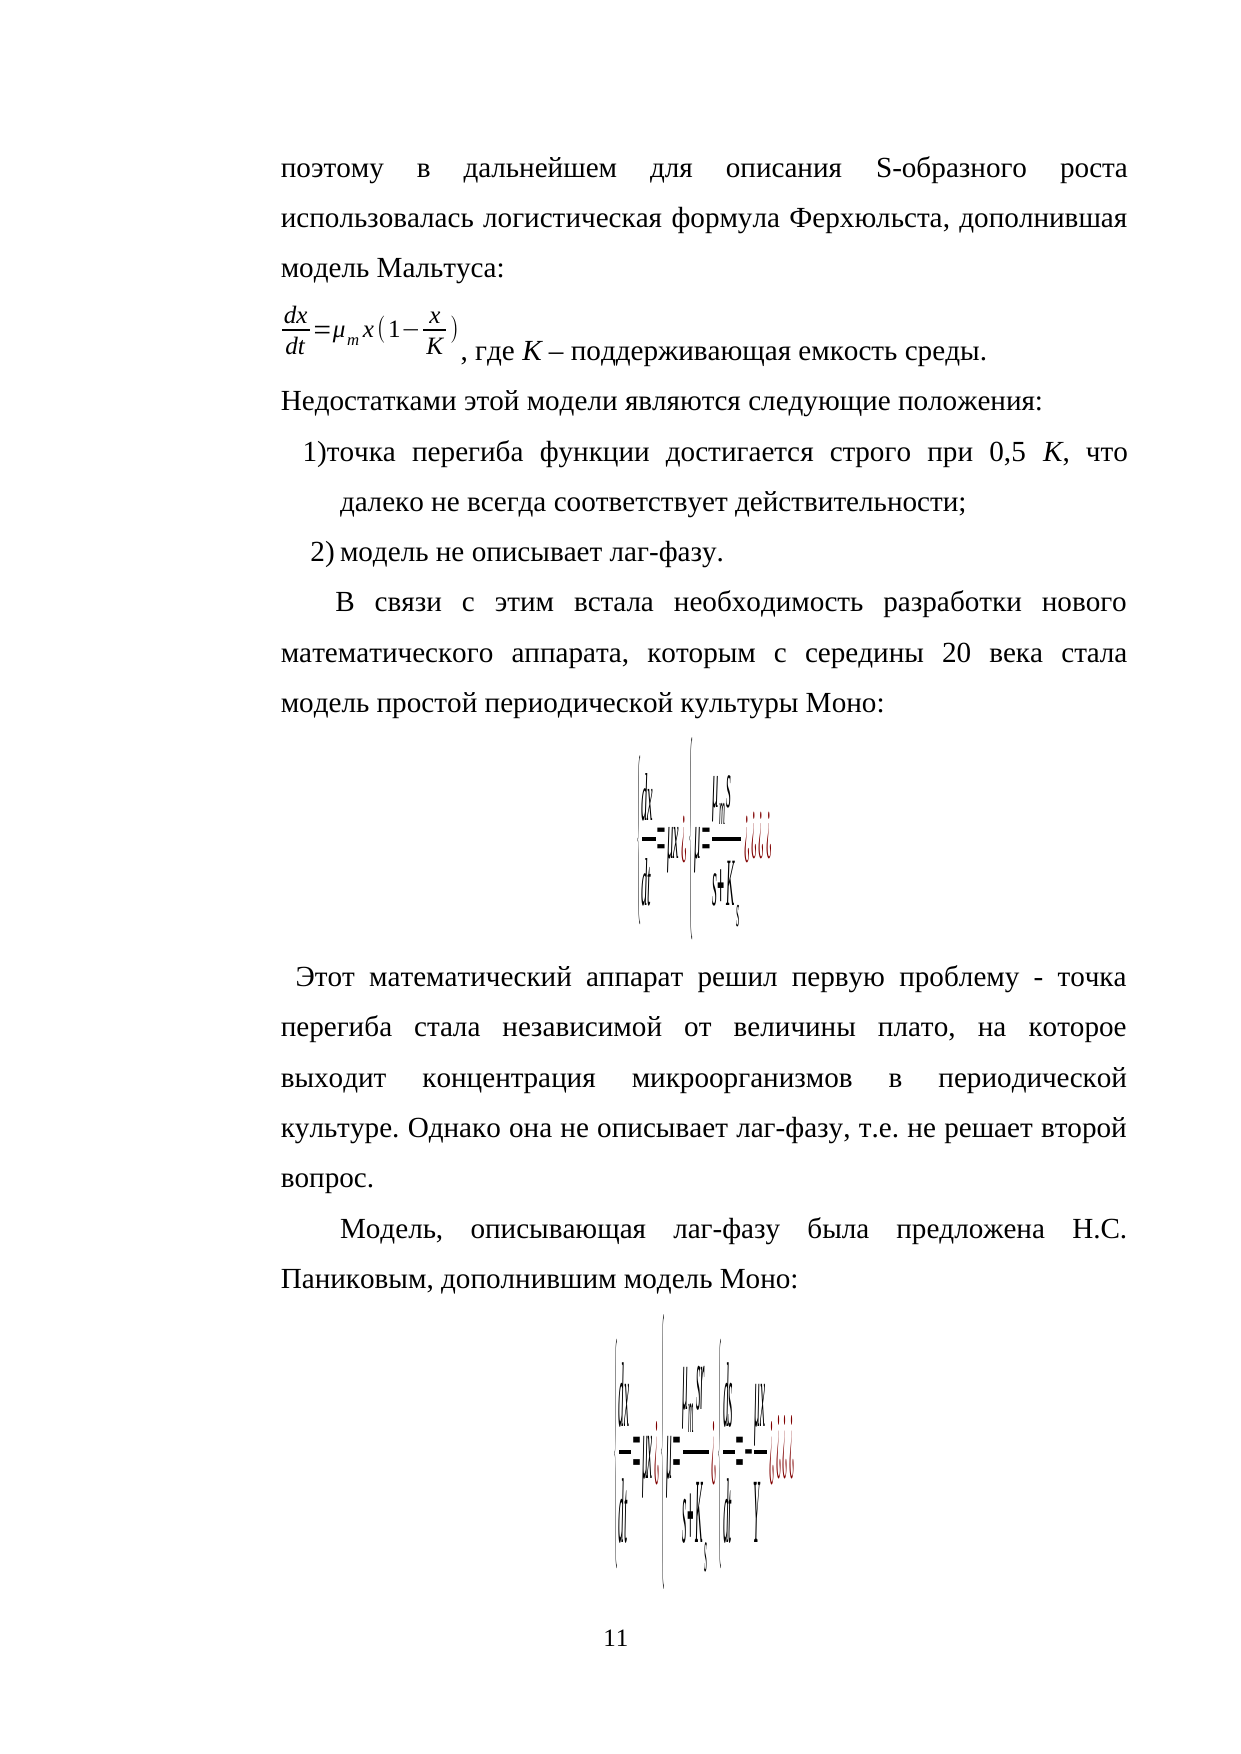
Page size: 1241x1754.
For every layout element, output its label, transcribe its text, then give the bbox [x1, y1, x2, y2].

text В связи с этим встала необходимость разработки нового математического аппарата, которым с середины 20 века стала модель простой периодической культуры Моно: [281, 584, 1128, 719]
text Модель, описывающая лаг-фазу была предложена Н.С. Паниковым, дополнившим модель Моно: [281, 1211, 1128, 1295]
text Этот математический аппарат решил первую проблему - точка перегиба стала независимой от величины плато, на которое выходит концентрация микроорганизмов в периодической культуре. Однако она не описывает лаг-фазу, т.е. не решает второй вопрос. [281, 959, 1128, 1194]
text , где К – поддерживающая емкость среды. [281, 301, 1128, 367]
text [281, 150, 1128, 284]
list модель не описывает лаг-фазу. [310, 534, 1128, 568]
list точка перегиба функции достигается строго при 0,5 К, что далеко не всегда соответствует действительности; [302, 434, 1128, 517]
text Недостатками этой модели являются следующие положения: [281, 383, 1128, 417]
